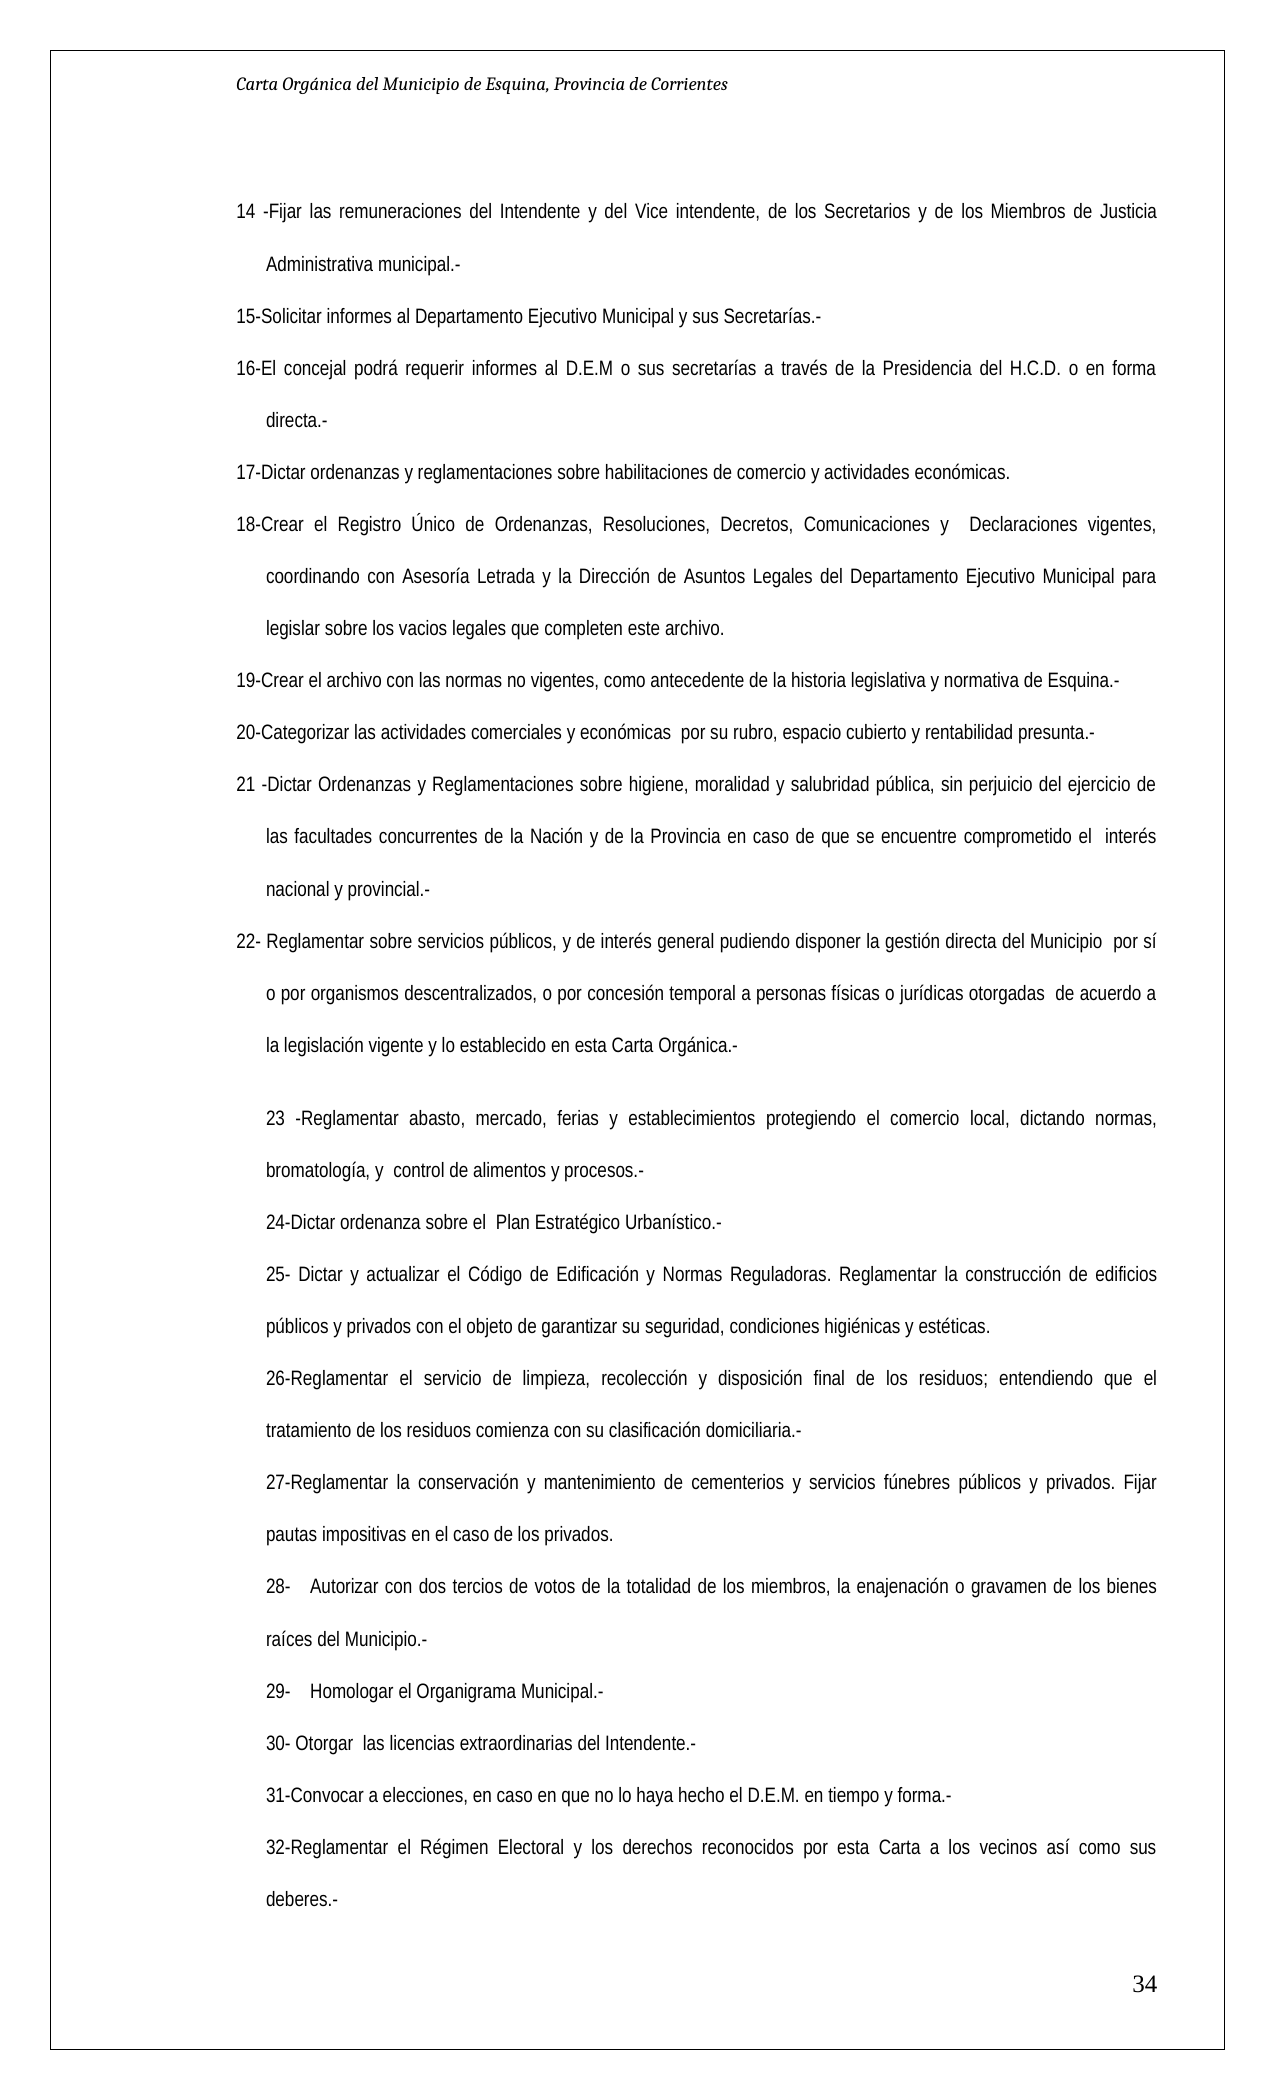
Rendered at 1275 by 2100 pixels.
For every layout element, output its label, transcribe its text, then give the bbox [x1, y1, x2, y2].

list 19-Crear el archivo con las normas no vigentes, como antecedente de la historia legislativa y normativa de Esquina.- [236, 646, 1157, 698]
list 30- Otorgar las licencias extraordinarias del Intendente.- [266, 1708, 1157, 1761]
list 17-Dictar ordenanzas y reglamentaciones sobre habilitaciones de comercio y actividades económicas. [236, 438, 1157, 490]
list 24-Dictar ordenanza sobre el Plan Estratégico Urbanístico.- [266, 1188, 1157, 1240]
list 15-Solicitar informes al Departamento Ejecutivo Municipal y sus Secretarías.- [236, 281, 1157, 333]
list 25- Dictar y actualizar el Código de Edificación y Normas Reguladoras. Reglamentar la construcción de edificios públicos y privados con el objeto de garantizar su seguridad, condiciones higiénicas y estéticas. [266, 1240, 1157, 1344]
list 31-Convocar a elecciones, en caso en que no lo haya hecho el D.E.M. en tiempo y forma.- [266, 1761, 1157, 1813]
list 28- Autorizar con dos tercios de votos de la totalidad de los miembros, la enajenación o gravamen de los bienes raíces del Municipio.- [266, 1552, 1157, 1656]
list 16-El concejal podrá requerir informes al D.E.M o sus secretarías a través de la Presidencia del H.C.D. o en forma directa.- [236, 333, 1157, 438]
list 18-Crear el Registro Único de Ordenanzas, Resoluciones, Decretos, Comunicaciones y Declaraciones vigentes, coordinando con Asesoría Letrada y la Dirección de Asuntos Legales del Departamento Ejecutivo Municipal para legislar sobre los vacios legales que completen este archivo. [236, 490, 1157, 646]
list 20-Categorizar las actividades comerciales y económicas por su rubro, espacio cubierto y rentabilidad presunta.- [236, 698, 1157, 750]
list 22- Reglamentar sobre servicios públicos, y de interés general pudiendo disponer la gestión directa del Municipio por sí o por organismos descentralizados, o por concesión temporal a personas físicas o jurídicas otorgadas de acuerdo a la legislación vigente y lo establecido en esta Carta Orgánica.- [236, 906, 1157, 1063]
list 14 -Fijar las remuneraciones del Intendente y del Vice intendente, de los Secretarios y de los Miembros de Justicia Administrativa municipal.- [236, 177, 1157, 281]
list 23 -Reglamentar abasto, mercado, ferias y establecimientos protegiendo el comercio local, dictando normas, bromatología, y control de alimentos y procesos.- [266, 1083, 1157, 1188]
list 27-Reglamentar la conservación y mantenimiento de cementerios y servicios fúnebres públicos y privados. Fijar pautas impositivas en el caso de los privados. [266, 1448, 1157, 1552]
list 26-Reglamentar el servicio de limpieza, recolección y disposición final de los residuos; entendiendo que el tratamiento de los residuos comienza con su clasificación domiciliaria.- [266, 1344, 1157, 1448]
list 21 -Dictar Ordenanzas y Reglamentaciones sobre higiene, moralidad y salubridad pública, sin perjuicio del ejercicio de las facultades concurrentes de la Nación y de la Provincia en caso de que se encuentre comprometido el interés nacional y provincial.- [236, 750, 1157, 906]
list 29- Homologar el Organigrama Municipal.- [266, 1656, 1157, 1708]
list 32-Reglamentar el Régimen Electoral y los derechos reconocidos por esta Carta a los vecinos así como sus deberes.- [266, 1813, 1157, 1917]
